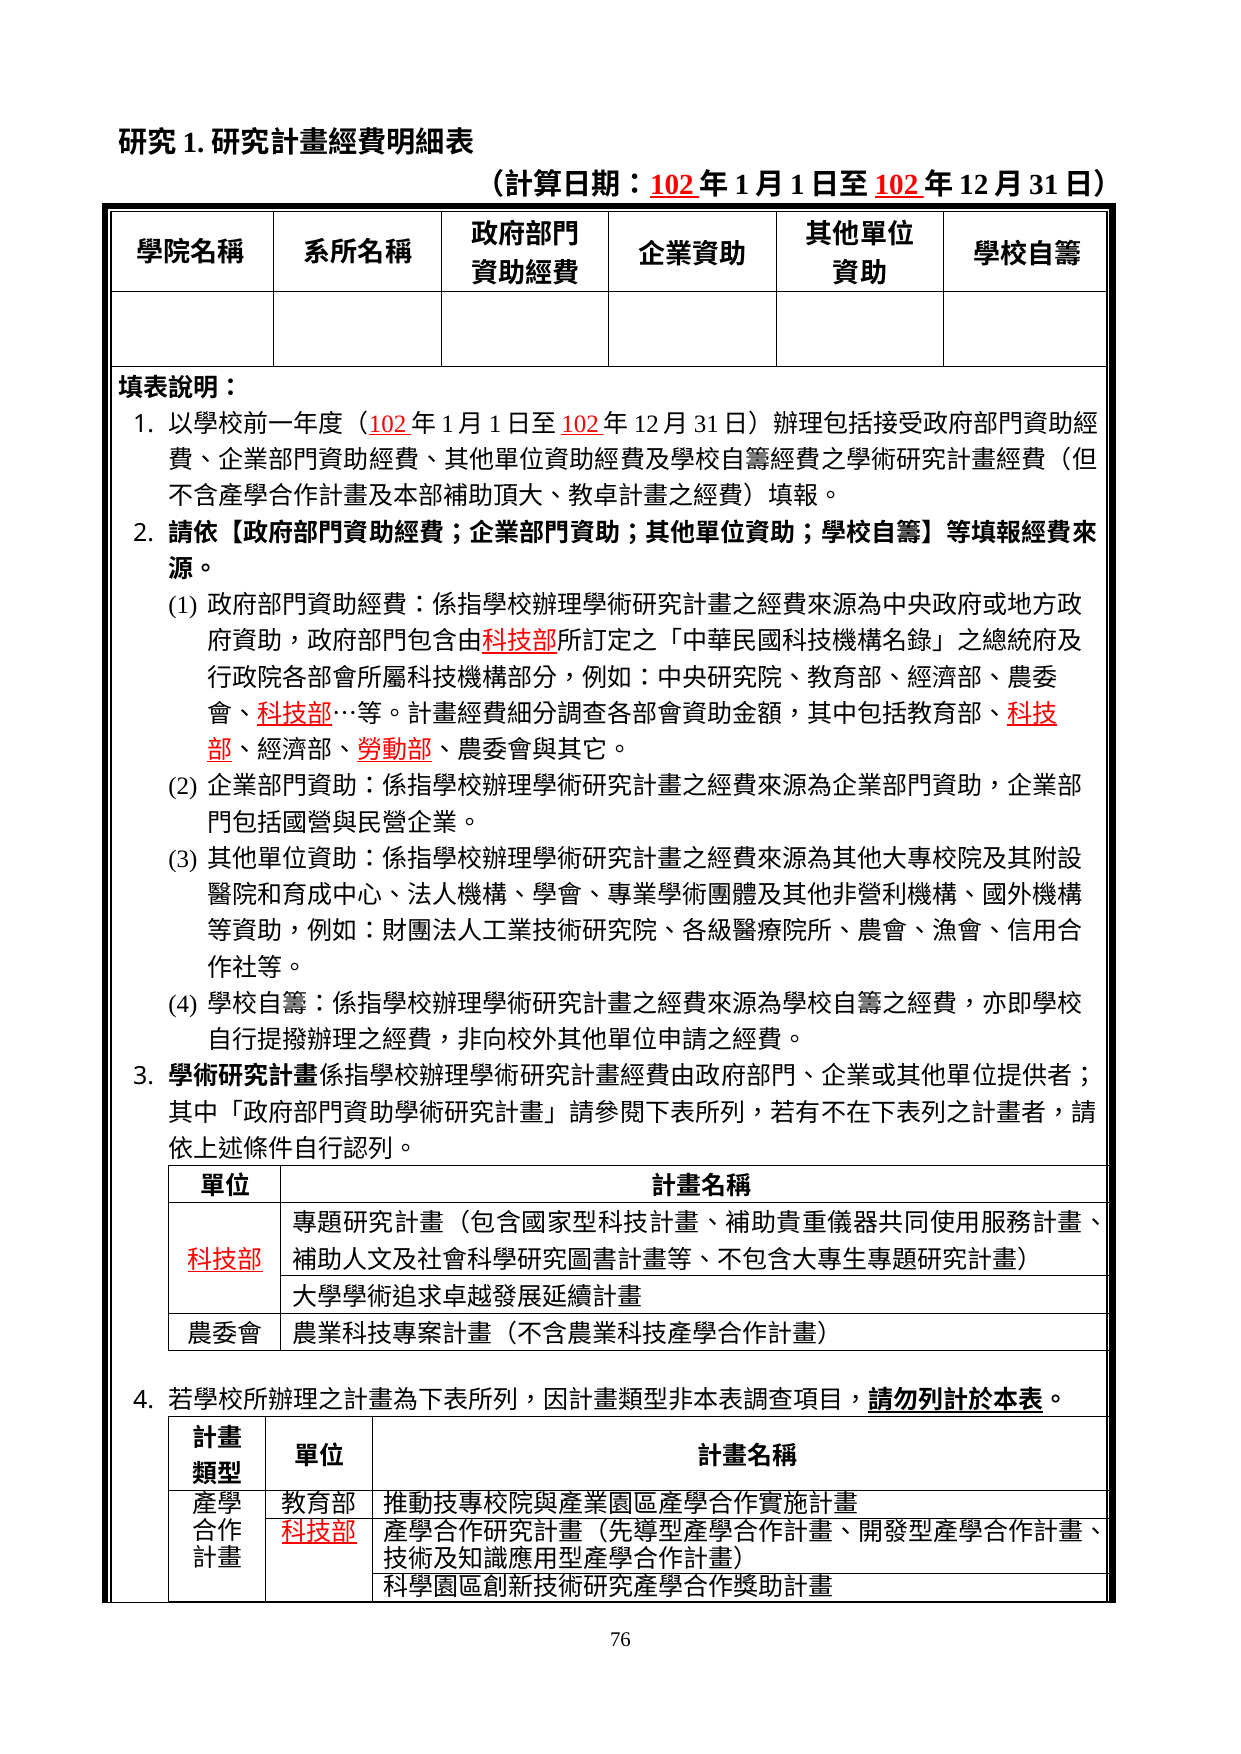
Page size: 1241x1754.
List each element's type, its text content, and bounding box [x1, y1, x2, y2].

table_cell [609, 292, 776, 366]
table_cell [112, 292, 273, 366]
table_cell [442, 292, 608, 366]
table_header 學校自籌 [944, 212, 1106, 291]
table_header 系所名稱 [274, 212, 441, 291]
table_header 其他單位 資助 [777, 212, 943, 291]
text （計算日期：102年1月1日至102年12月31日） [118, 160, 1122, 203]
table_cell [274, 292, 441, 366]
table_header 政府部門 資助經費 [442, 212, 608, 291]
text 研究1. 研究計畫經費明細表 [118, 118, 1122, 160]
table_cell [944, 292, 1106, 366]
table_cell [777, 292, 943, 366]
table_header 學院名稱 [112, 212, 273, 291]
table_header 企業資助 [609, 212, 776, 291]
